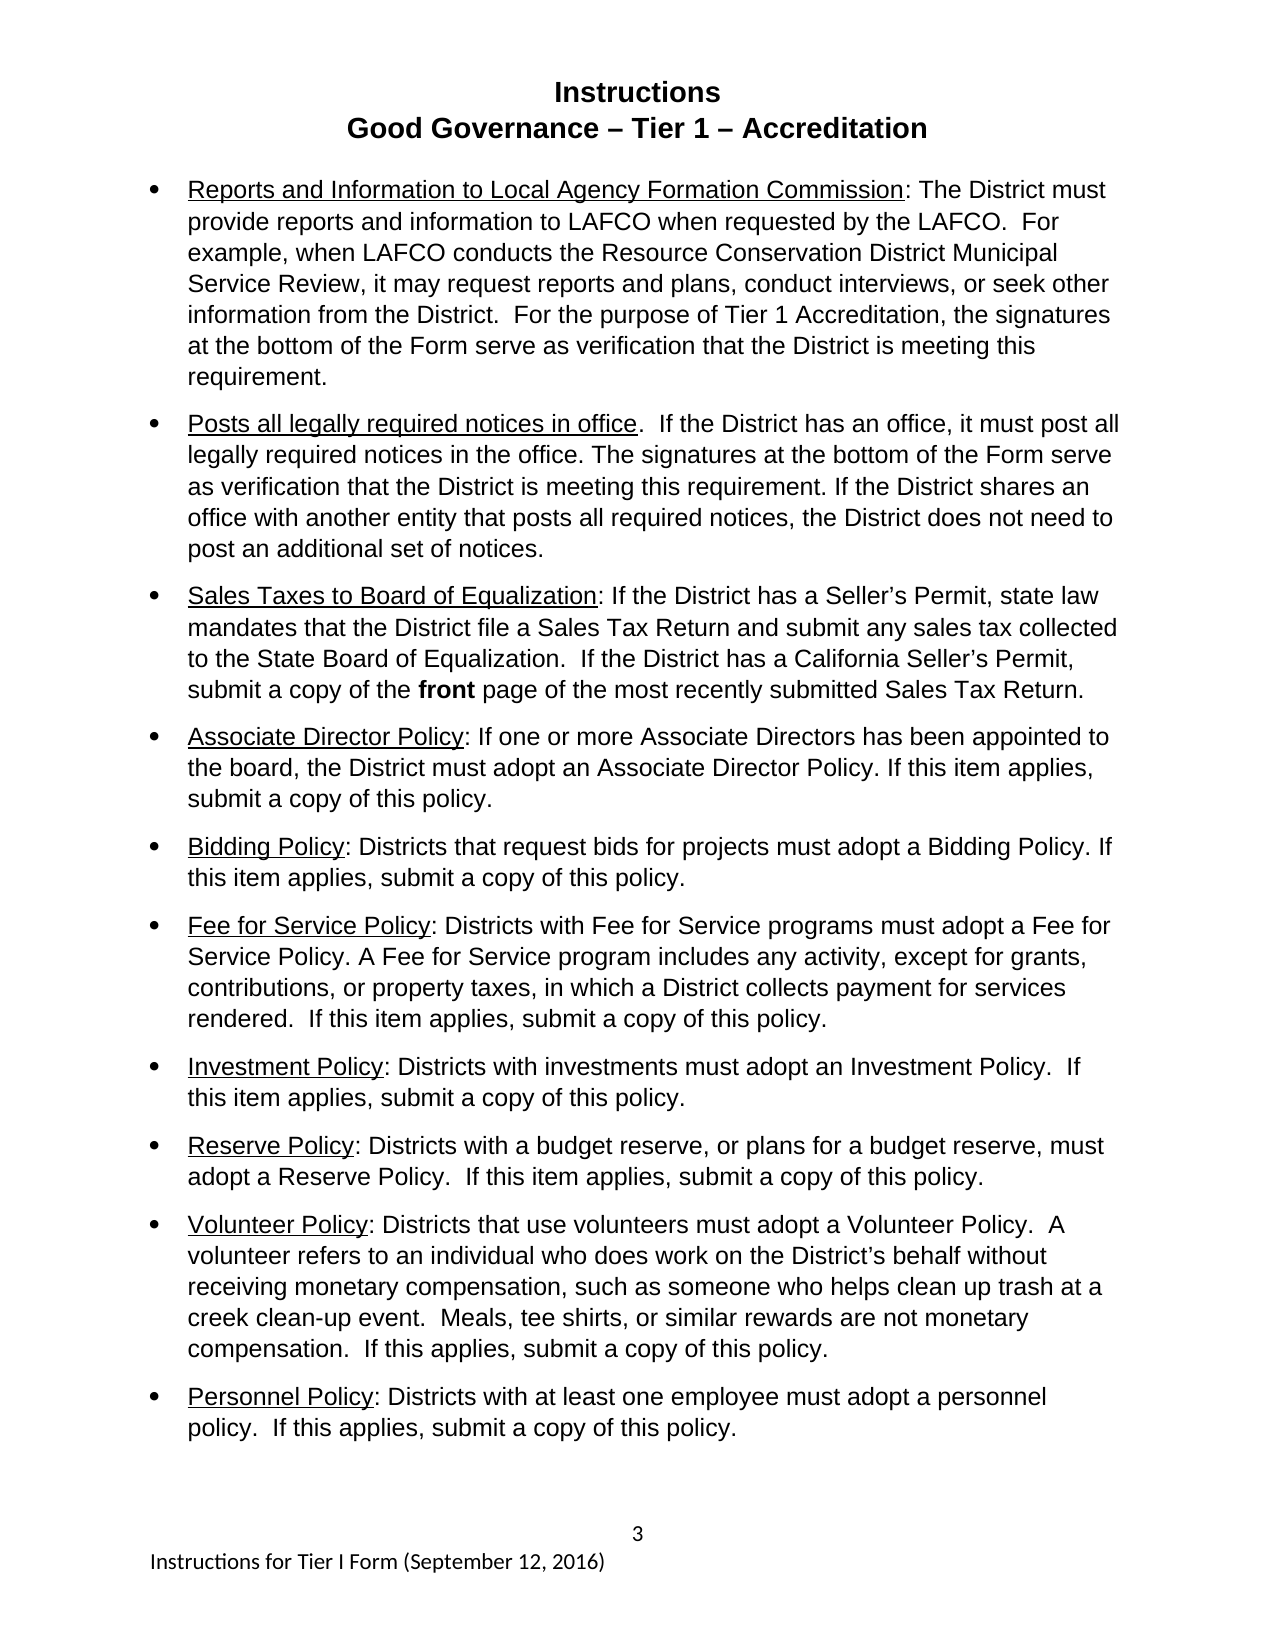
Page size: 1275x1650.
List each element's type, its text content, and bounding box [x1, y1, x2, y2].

list Fee for Service Policy: Districts with Fee for Service programs must adopt a Fee for Service Policy. A Fee for Service program includes any activity, except for grants, contributions, or property taxes, in which a District collects payment for services rendered. If this item applies, submit a copy of this policy. [150, 911, 1125, 1033]
list Posts all legally required notices in office. If the District has an office, it must post all legally required notices in the office. The signatures at the bottom of the Form serve as verification that the District is meeting this requirement. If the District shares an office with another entity that posts all required notices, the District does not need to post an additional set of notices. [150, 409, 1125, 562]
list Investment Policy: Districts with investments must adopt an Investment Policy. If this item applies, submit a copy of this policy. [150, 1052, 1125, 1112]
list Personnel Policy: Districts with at least one employee must adopt a personnel policy. If this applies, submit a copy of this policy. [150, 1382, 1125, 1442]
list Volunteer Policy: Districts that use volunteers must adopt a Volunteer Policy. A volunteer refers to an individual who does work on the District’s behalf without receiving monetary compensation, such as someone who helps clean up trash at a creek clean-up event. Meals, tee shirts, or similar rewards are not monetary compensation. If this applies, submit a copy of this policy. [150, 1210, 1125, 1363]
list Sales Taxes to Board of Equalization: If the District has a Seller’s Permit, state law mandates that the District file a Sales Tax Return and submit any sales tax collected to the State Board of Equalization. If the District has a California Seller’s Permit, submit a copy of the front page of the most recently submitted Sales Tax Return. [150, 581, 1125, 703]
list Reports and Information to Local Agency Formation Commission: The District must provide reports and information to LAFCO when requested by the LAFCO. For example, when LAFCO conducts the Resource Conservation District Municipal Service Review, it may request reports and plans, conduct interviews, or seek other information from the District. For the purpose of Tier 1 Accreditation, the signatures at the bottom of the Form serve as verification that the District is meeting this requirement. [150, 175, 1125, 390]
list Reserve Policy: Districts with a budget reserve, or plans for a budget reserve, must adopt a Reserve Policy. If this item applies, submit a copy of this policy. [150, 1131, 1125, 1191]
list Bidding Policy: Districts that request bids for projects must adopt a Bidding Policy. If this item applies, submit a copy of this policy. [150, 832, 1125, 892]
list Associate Director Policy: If one or more Associate Directors has been appointed to the board, the District must adopt an Associate Director Policy. If this item applies, submit a copy of this policy. [150, 722, 1125, 813]
